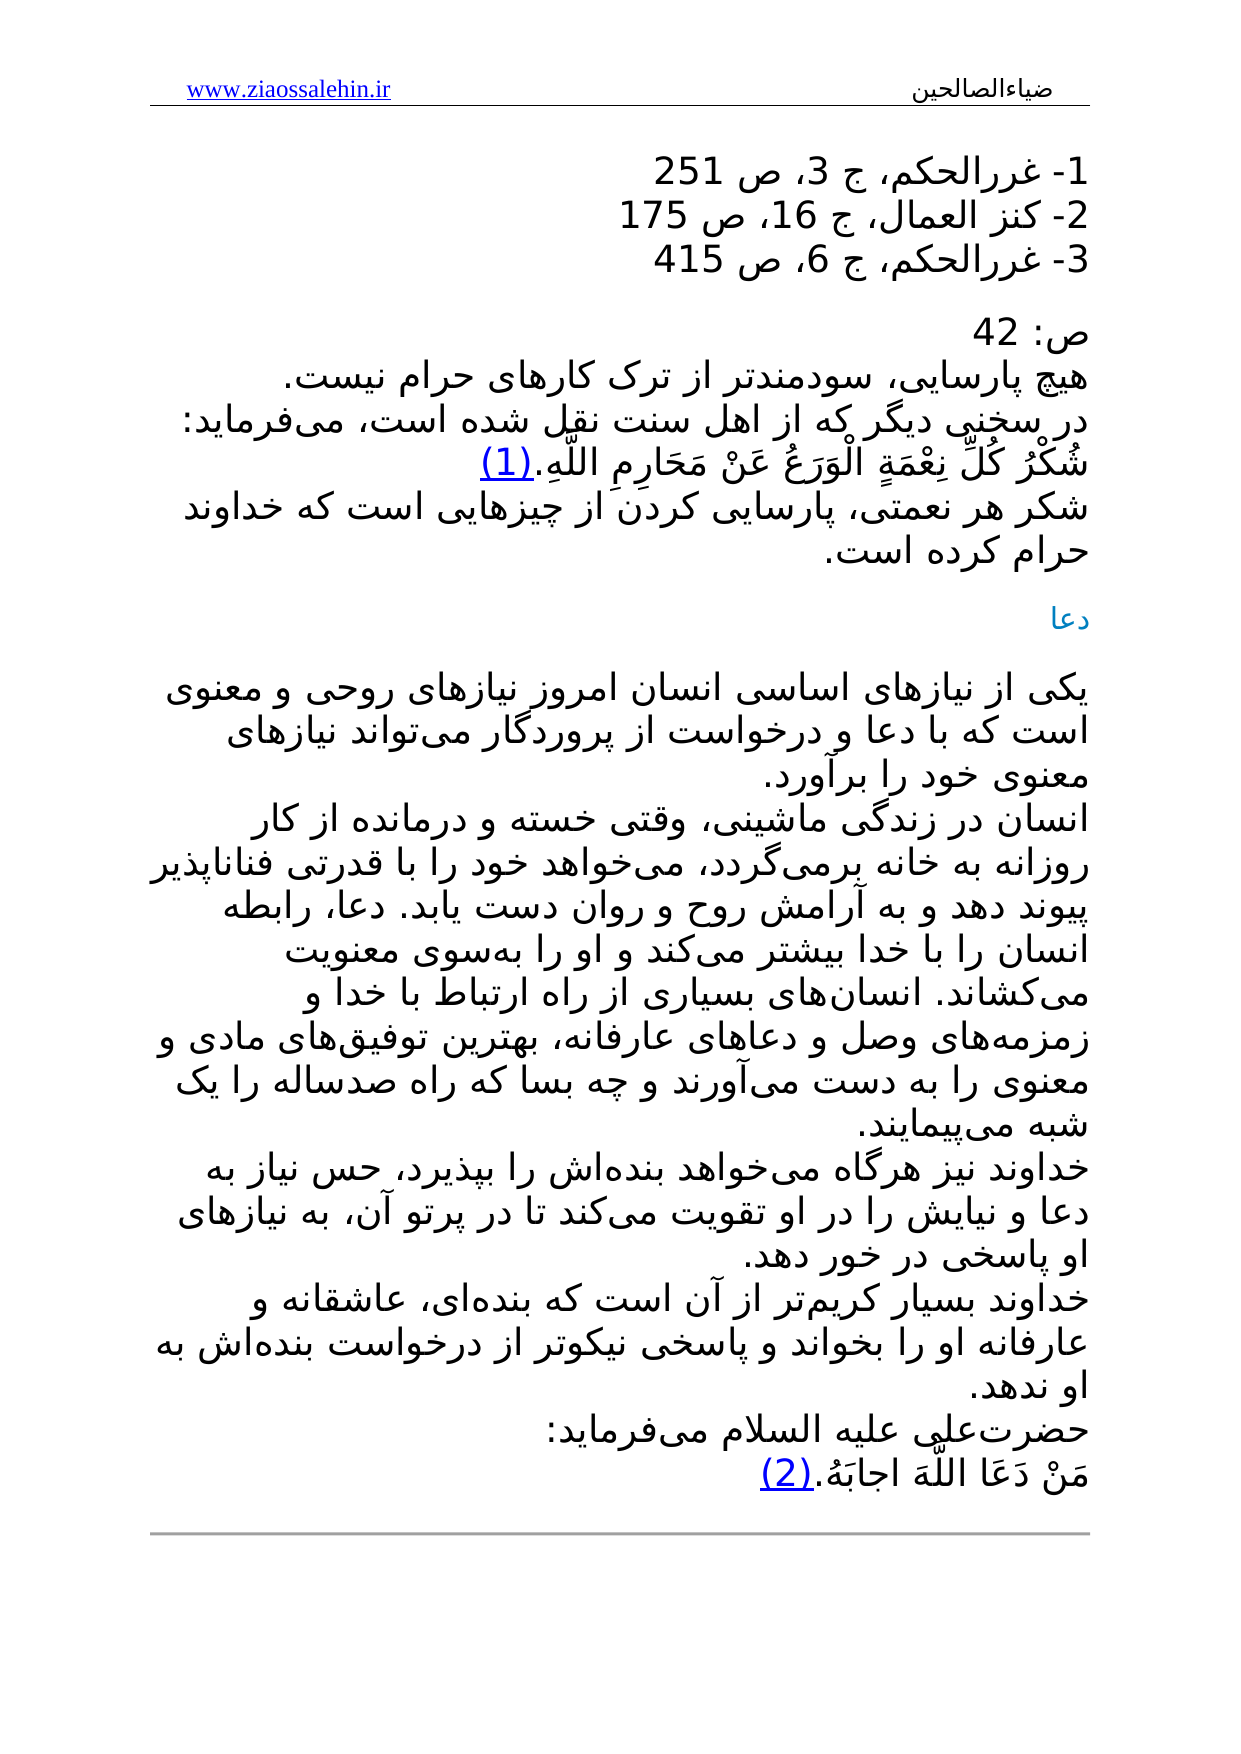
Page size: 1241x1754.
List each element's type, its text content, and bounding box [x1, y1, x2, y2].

subtitle دعا [150, 601, 1090, 636]
text ص: 42 هیچ پارسایی، سودمندتر از ترک کارهای حرام نیست. در سخنی دیگر که از اهل سنت نقل شده است، می‌فرماید: شُکْرُ کُلِّ نِعْمَةٍ الْوَرَعُ عَنْ مَحَارِمِ اللَّهِ.(1) شکر هر نعمتی، پارسایی کردن از چیزهایی است که خداوند حرام کرده است. [150, 310, 1090, 572]
text 1- غررالحکم، ج 3، ص 251 2- کنز العمال، ج 16، ص 175 3- غررالحکم، ج 6، ص 415 [150, 150, 1090, 281]
text یکی از نیازهای اساسی انسان امروز نیازهای روحی و معنوی است که با دعا و درخواست از پروردگار می‌تواند نیازهای معنوی خود را برآورد. انسان در زندگی ماشینی، وقتی خسته و درمانده از کار روزانه به خانه برمی‌گردد، می‌خواهد خود را با قدرتی فناناپذیر پیوند دهد و به آرامش روح و روان دست یابد. دعا، رابطه انسان را با خدا بیشتر می‌کند و او را به‌سوی معنویت می‌کشاند. انسان‌های بسیاری از راه ارتباط با خدا و زمزمه‌های وصل و دعاهای عارفانه، بهترین توفیق‌های مادی و معنوی را به دست می‌آورند و چه بسا که راه صدساله را یک شبه می‌پیمایند. خداوند نیز هرگاه می‌خواهد بنده‌اش را بپذیرد، حس نیاز به دعا و نیایش را در او تقویت می‌کند تا در پرتو آن، به نیازهای او پاسخی در خور دهد. خداوند بسیار کریم‌تر از آن است که بنده‌ای، عاشقانه و عارفانه او را بخواند و پاسخی نیکوتر از درخواست بنده‌اش به او ندهد. حضرت‌علی علیه السلام می‌فرماید: مَنْ دَعَا اللَّهَ اجابَهُ.(2) [150, 666, 1090, 1495]
